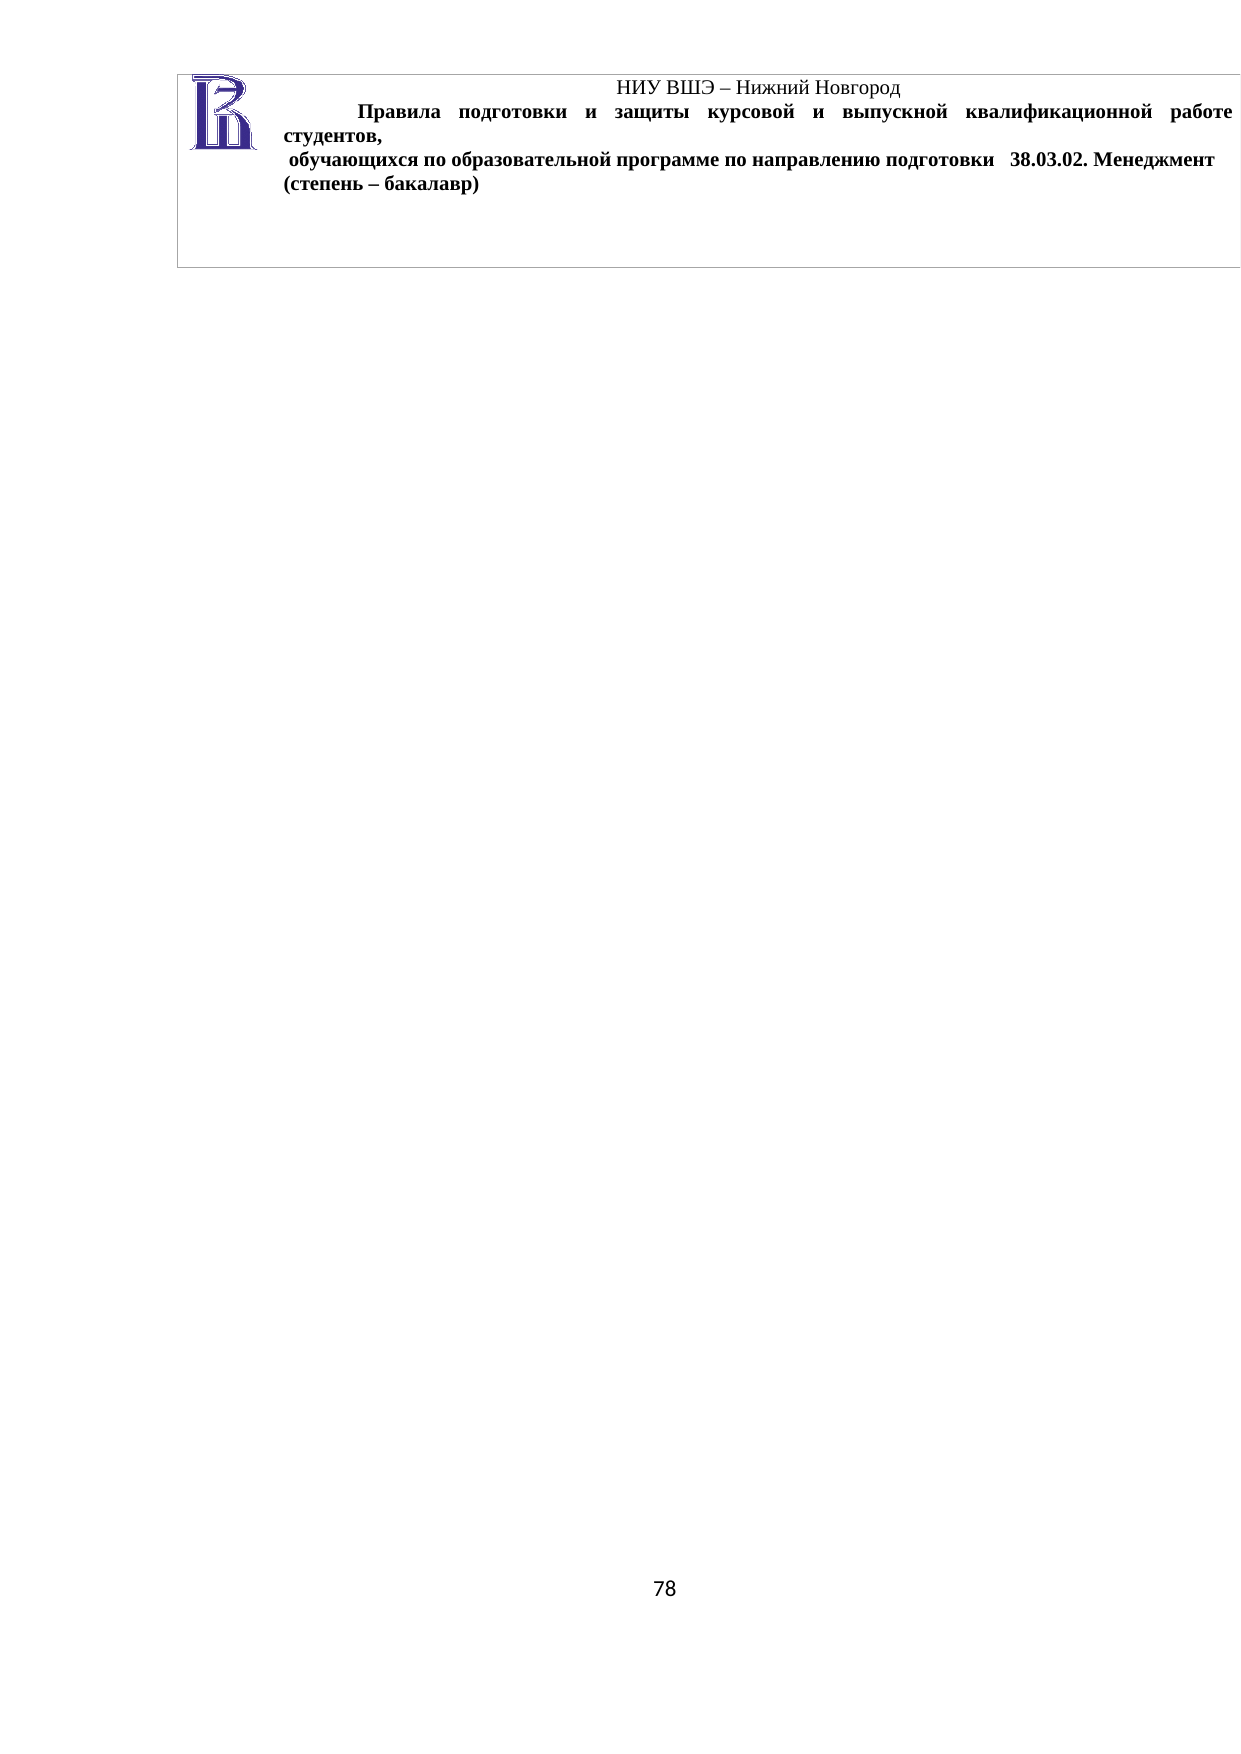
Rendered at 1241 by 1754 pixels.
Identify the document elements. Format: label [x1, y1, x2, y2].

picture [188, 74, 258, 150]
